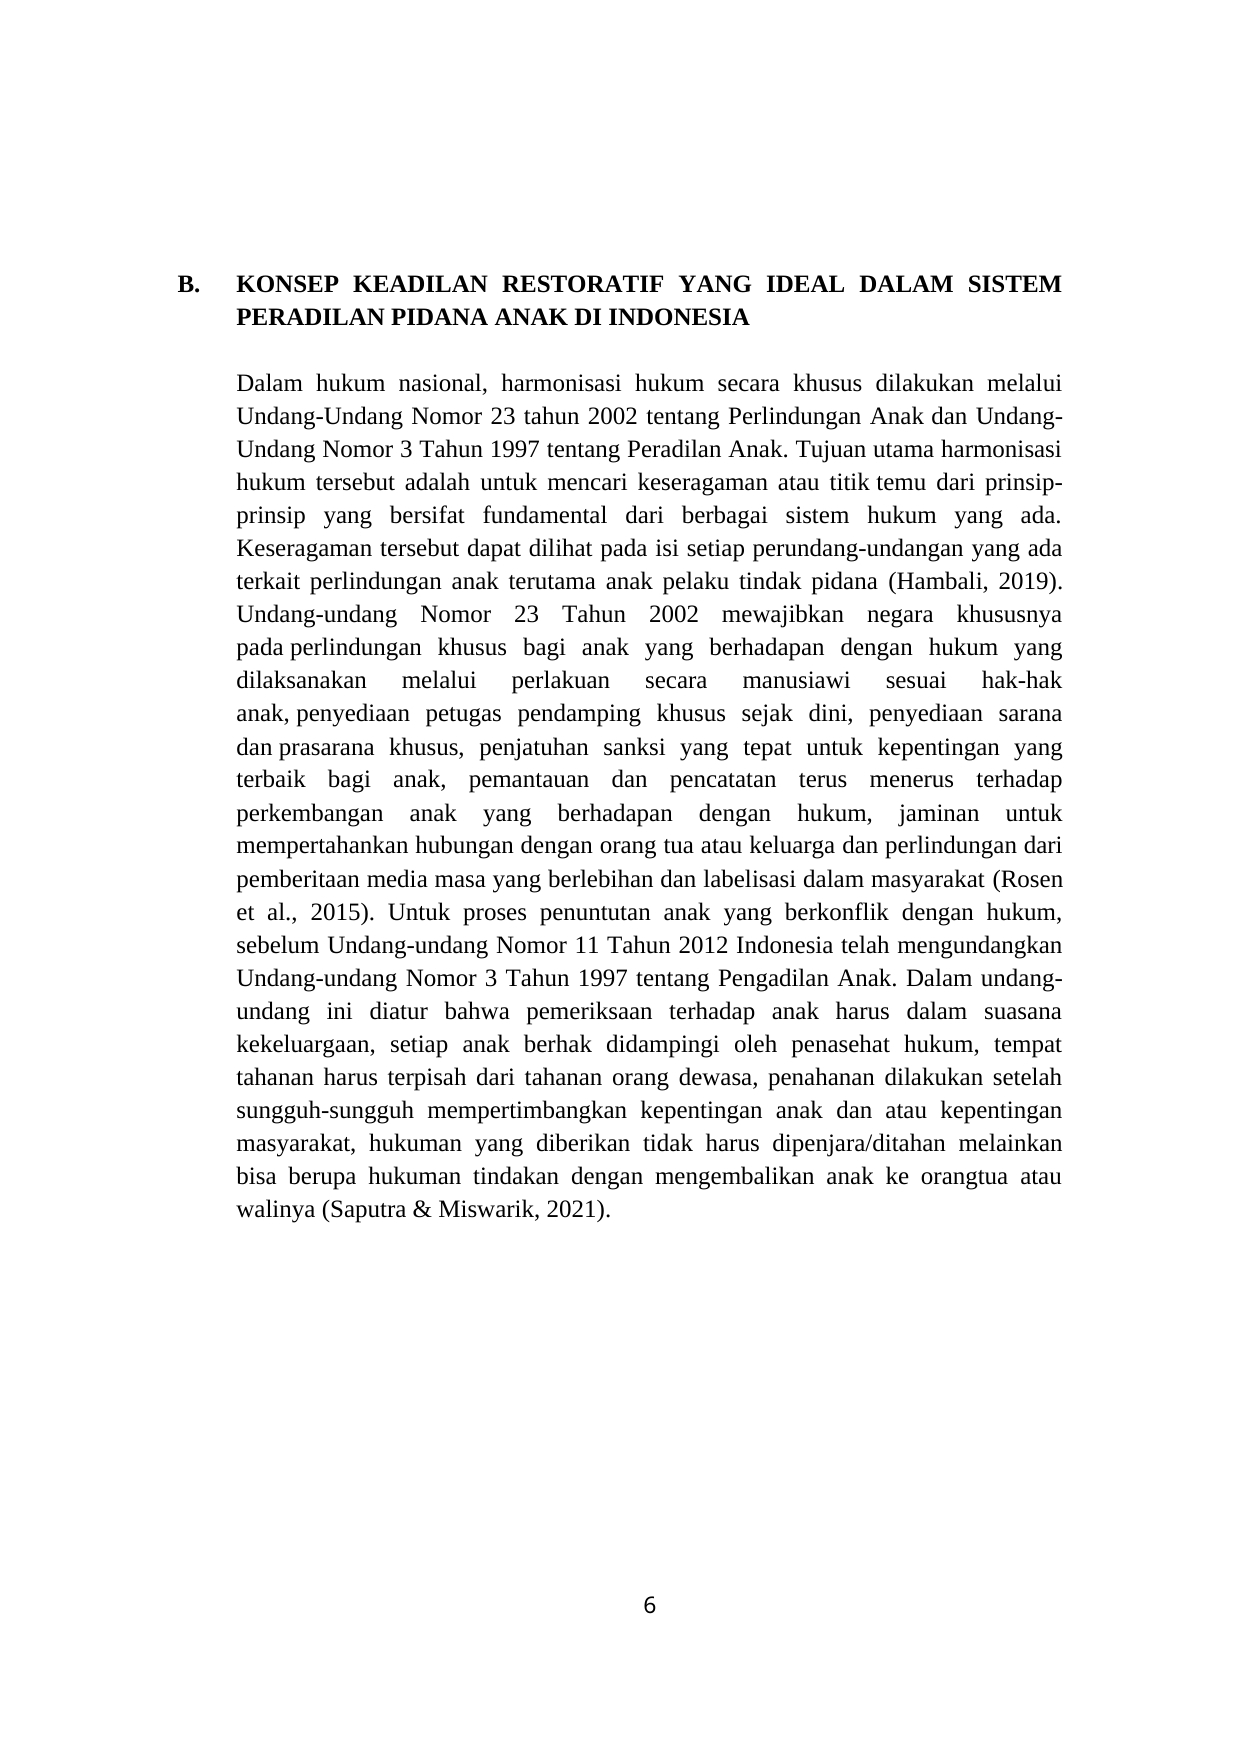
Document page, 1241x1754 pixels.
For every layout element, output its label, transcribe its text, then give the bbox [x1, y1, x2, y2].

subtitle KONSEP KEADILAN RESTORATIF YANG IDEAL DALAM SISTEM PERADILAN PIDANA ANAK DI INDONESIA [177, 269, 1063, 331]
subtitle Dalam hukum nasional, harmonisasi hukum secara khusus dilakukan melalui Undang-Undang Nomor 23 tahun 2002 tentang Perlindungan Anak dan Undang-Undang Nomor 3 Tahun 1997 tentang Peradilan Anak. Tujuan utama harmonisasi hukum tersebut adalah untuk mencari keseragaman atau titik temu dari prinsip-prinsip yang bersifat fundamental dari berbagai sistem hukum yang ada. Keseragaman tersebut dapat dilihat pada isi setiap perundang-undangan yang ada terkait perlindungan anak terutama anak pelaku tindak pidana (Hambali, 2019). Undang-undang Nomor 23 Tahun 2002 mewajibkan negara khususnya pada perlindungan khusus bagi anak yang berhadapan dengan hukum yang dilaksanakan melalui perlakuan secara manusiawi sesuai hak-hak anak, penyediaan petugas pendamping khusus sejak dini, penyediaan sarana dan prasarana khusus, penjatuhan sanksi yang tepat untuk kepentingan yang terbaik bagi anak, pemantauan dan pencatatan terus menerus terhadap perkembangan anak yang berhadapan dengan hukum, jaminan untuk mempertahankan hubungan dengan orang tua atau keluarga dan perlindungan dari pemberitaan media masa yang berlebihan dan labelisasi dalam masyarakat (Rosen et al., 2015). Untuk proses penuntutan anak yang berkonflik dengan hukum, sebelum Undang-undang Nomor 11 Tahun 2012 Indonesia telah mengundangkan Undang-undang Nomor 3 Tahun 1997 tentang Pengadilan Anak. Dalam undang-undang ini diatur bahwa pemeriksaan terhadap anak harus dalam suasana kekeluargaan, setiap anak berhak didampingi oleh penasehat hukum, tempat tahanan harus terpisah dari tahanan orang dewasa, penahanan dilakukan setelah sungguh-sungguh mempertimbangkan kepentingan anak dan atau kepentingan masyarakat, hukuman yang diberikan tidak harus dipenjara/ditahan melainkan bisa berupa hukuman tindakan dengan mengembalikan anak ke orangtua atau walinya (Saputra & Miswarik, 2021). [236, 368, 1063, 1223]
